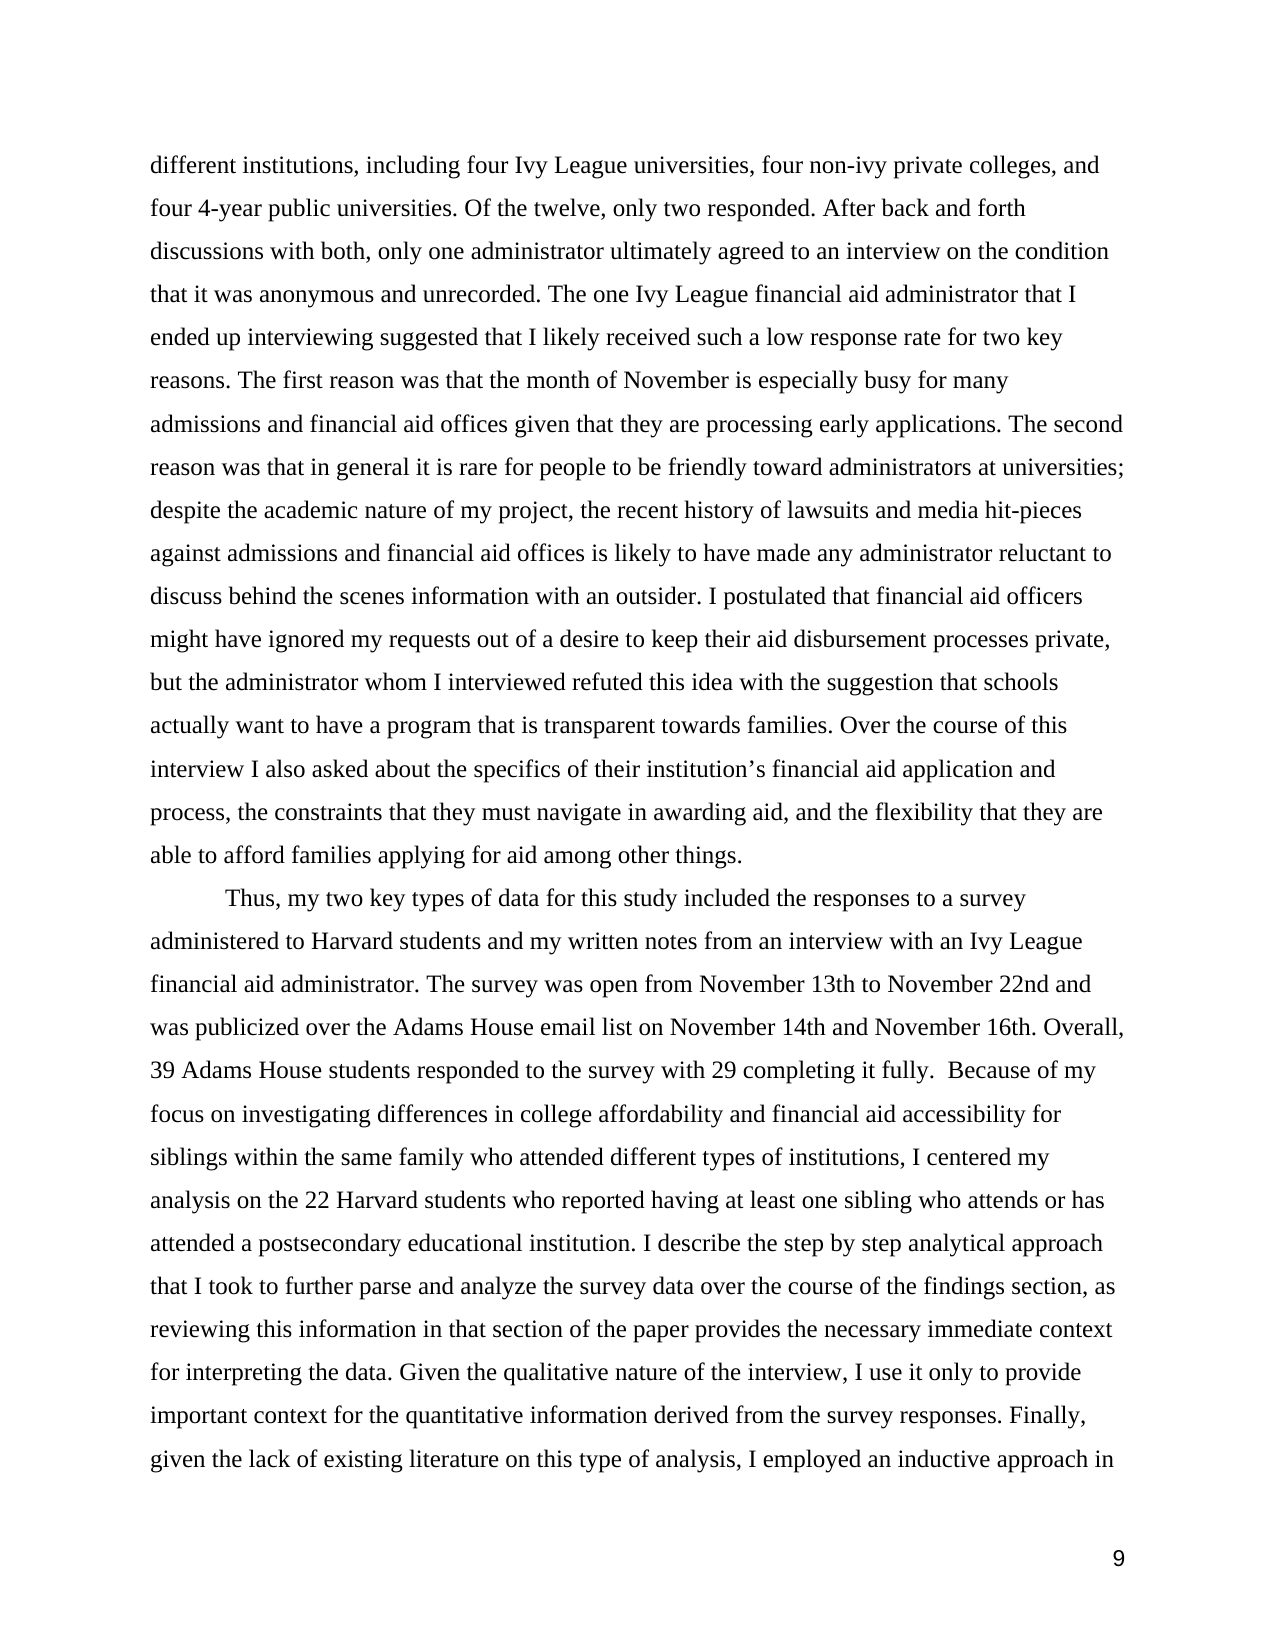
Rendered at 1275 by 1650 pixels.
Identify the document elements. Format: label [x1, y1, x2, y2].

text [150, 883, 1125, 1472]
text [150, 150, 1125, 869]
